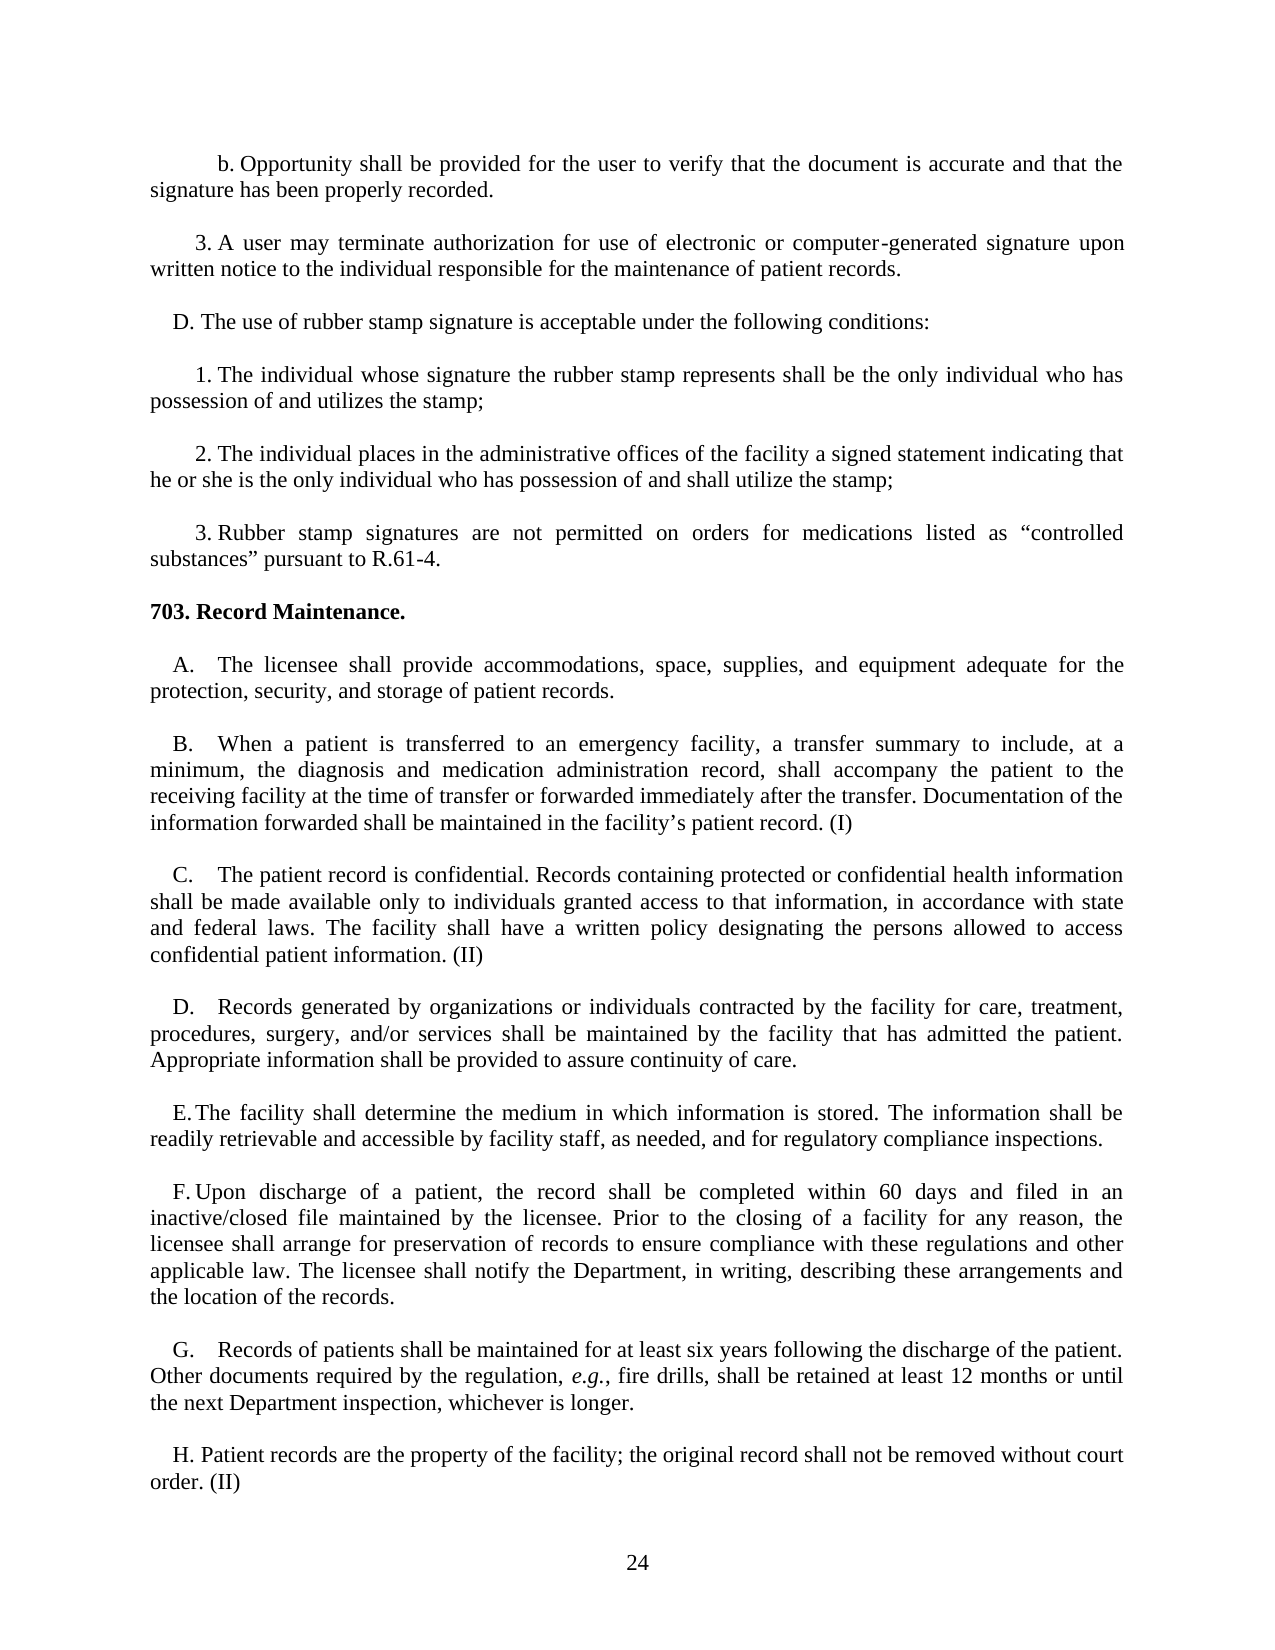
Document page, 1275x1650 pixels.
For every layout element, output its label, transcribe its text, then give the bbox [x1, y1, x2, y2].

text A. The licensee shall provide accommodations, space, supplies, and equipment adequate for the protection, security, and storage of patient records. [150, 651, 1125, 703]
text C. The patient record is confidential. Records containing protected or confidential health information shall be made available only to individuals granted access to that information, in accordance with state and federal laws. The facility shall have a written policy designating the persons allowed to access confidential patient information. (II) [150, 862, 1125, 967]
text H. Patient records are the property of the facility; the original record shall not be removed without court order. (II) [150, 1441, 1125, 1494]
text 1. The individual whose signature the rubber stamp represents shall be the only individual who has possession of and utilizes the stamp; [150, 361, 1125, 413]
text F. Upon discharge of a patient, the record shall be completed within 60 days and filed in an inactive/closed file maintained by the licensee. Prior to the closing of a facility for any reason, the licensee shall arrange for preservation of records to ensure compliance with these regulations and other applicable law. The licensee shall notify the Department, in writing, describing these arrangements and the location of the records. [150, 1178, 1125, 1309]
text b. Opportunity shall be provided for the user to verify that the document is accurate and that the signature has been properly recorded. [150, 150, 1125, 203]
text B. When a patient is transferred to an emergency facility, a transfer summary to include, at a minimum, the diagnosis and medication administration record, shall accompany the patient to the receiving facility at the time of transfer or forwarded immediately after the transfer. Documentation of the information forwarded shall be maintained in the facility’s patient record. (I) [150, 730, 1125, 835]
text G. Records of patients shall be maintained for at least six years following the discharge of the patient. Other documents required by the regulation, e.g., fire drills, shall be retained at least 12 months or until the next Department inspection, whichever is longer. [150, 1336, 1125, 1415]
text D. The use of rubber stamp signature is acceptable under the following conditions: [150, 308, 1125, 334]
text 703. Record Maintenance. [150, 598, 1125, 624]
text E. The facility shall determine the medium in which information is stored. The information shall be readily retrievable and accessible by facility staff, as needed, and for regulatory compliance inspections. [150, 1099, 1125, 1151]
text 3. A user may terminate authorization for use of electronic or computer-generated signature upon written notice to the individual responsible for the maintenance of patient records. [150, 229, 1125, 282]
text 3. Rubber stamp signatures are not permitted on orders for medications listed as “controlled substances” pursuant to R.61-4. [150, 519, 1125, 572]
text 2. The individual places in the administrative offices of the facility a signed statement indicating that he or she is the only individual who has possession of and shall utilize the stamp; [150, 440, 1125, 493]
text D. Records generated by organizations or individuals contracted by the facility for care, treatment, procedures, surgery, and/or services shall be maintained by the facility that has admitted the patient. Appropriate information shall be provided to assure continuity of care. [150, 993, 1125, 1072]
